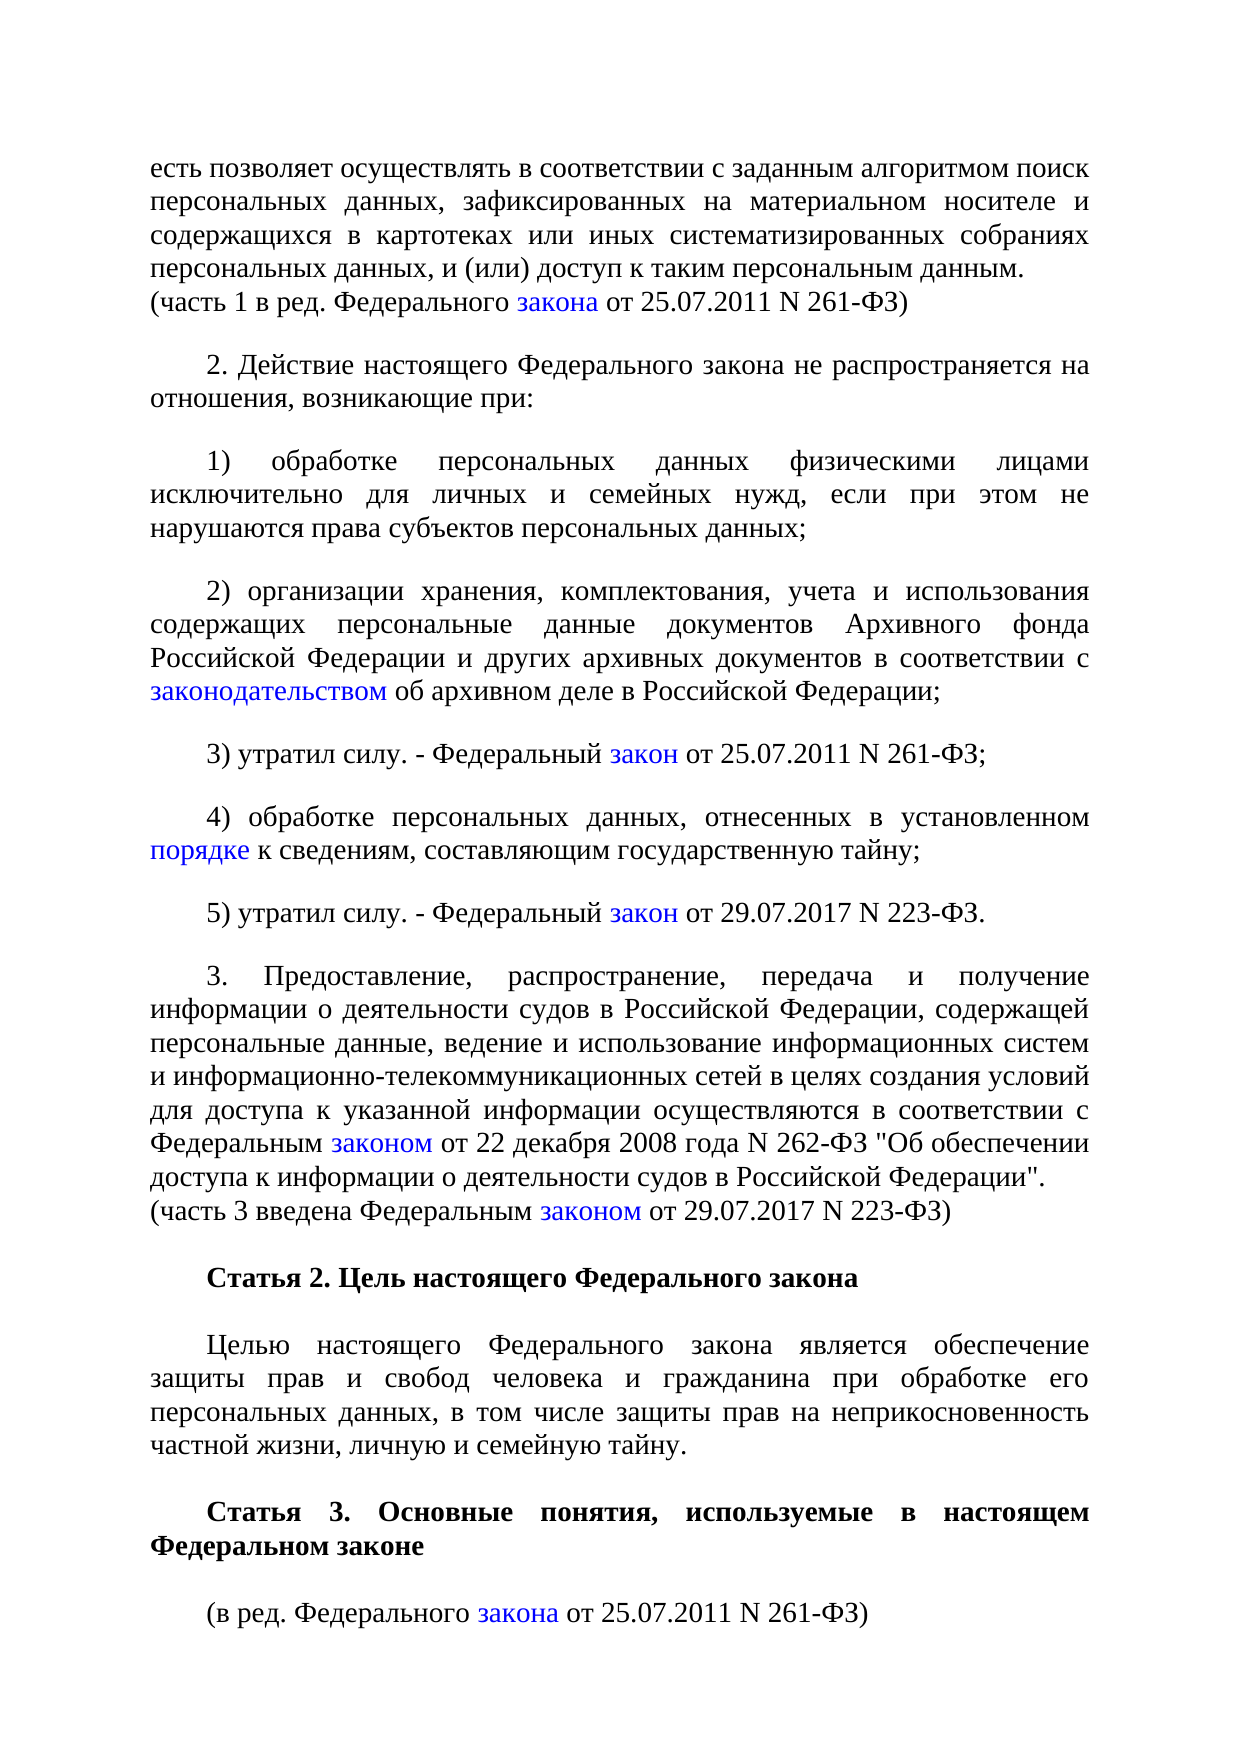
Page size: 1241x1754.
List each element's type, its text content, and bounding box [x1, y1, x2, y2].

text Целью настоящего Федерального закона является обеспечение защиты прав и свобод человека и гражданина при обработке его персональных данных, в том числе защиты прав на неприкосновенность частной жизни, личную и семейную тайну. [150, 1327, 1090, 1461]
text 3) утратил силу. - Федеральный закон от 25.07.2011 N 261-ФЗ; [150, 736, 1090, 770]
text 1) обработке персональных данных физическими лицами исключительно для личных и семейных нужд, если при этом не нарушаются права субъектов персональных данных; [150, 443, 1090, 544]
title Статья 3. Основные понятия, используемые в настоящем Федеральном законе [150, 1494, 1090, 1562]
text 5) утратил силу. - Федеральный закон от 29.07.2017 N 223-ФЗ. [150, 895, 1090, 929]
title Статья 2. Цель настоящего Федерального закона [150, 1260, 1090, 1293]
text 4) обработке персональных данных, отнесенных в установленном порядке к сведениям, составляющим государственную тайну; [150, 799, 1090, 866]
text (в ред. Федерального закона от 25.07.2011 N 261-ФЗ) [150, 1595, 1090, 1629]
text 3. Предоставление, распространение, передача и получение информации о деятельности судов в Российской Федерации, содержащей персональные данные, ведение и использование информационных систем и информационно-телекоммуникационных сетей в целях создания условий для доступа к указанной информации осуществляются в соответствии с Федеральным законом от 22 декабря 2008 года N 262-ФЗ "Об обеспечении доступа к информации о деятельности судов в Российской Федерации". [150, 958, 1090, 1193]
text (часть 3 введена Федеральным законом от 29.07.2017 N 223-ФЗ) [150, 1193, 1090, 1226]
text (часть 1 в ред. Федерального закона от 25.07.2011 N 261-ФЗ) [150, 284, 1090, 318]
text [150, 150, 1090, 284]
text 2. Действие настоящего Федерального закона не распространяется на отношения, возникающие при: [150, 347, 1090, 414]
text 2) организации хранения, комплектования, учета и использования содержащих персональные данные документов Архивного фонда Российской Федерации и других архивных документов в соответствии с законодательством об архивном деле в Российской Федерации; [150, 573, 1090, 707]
